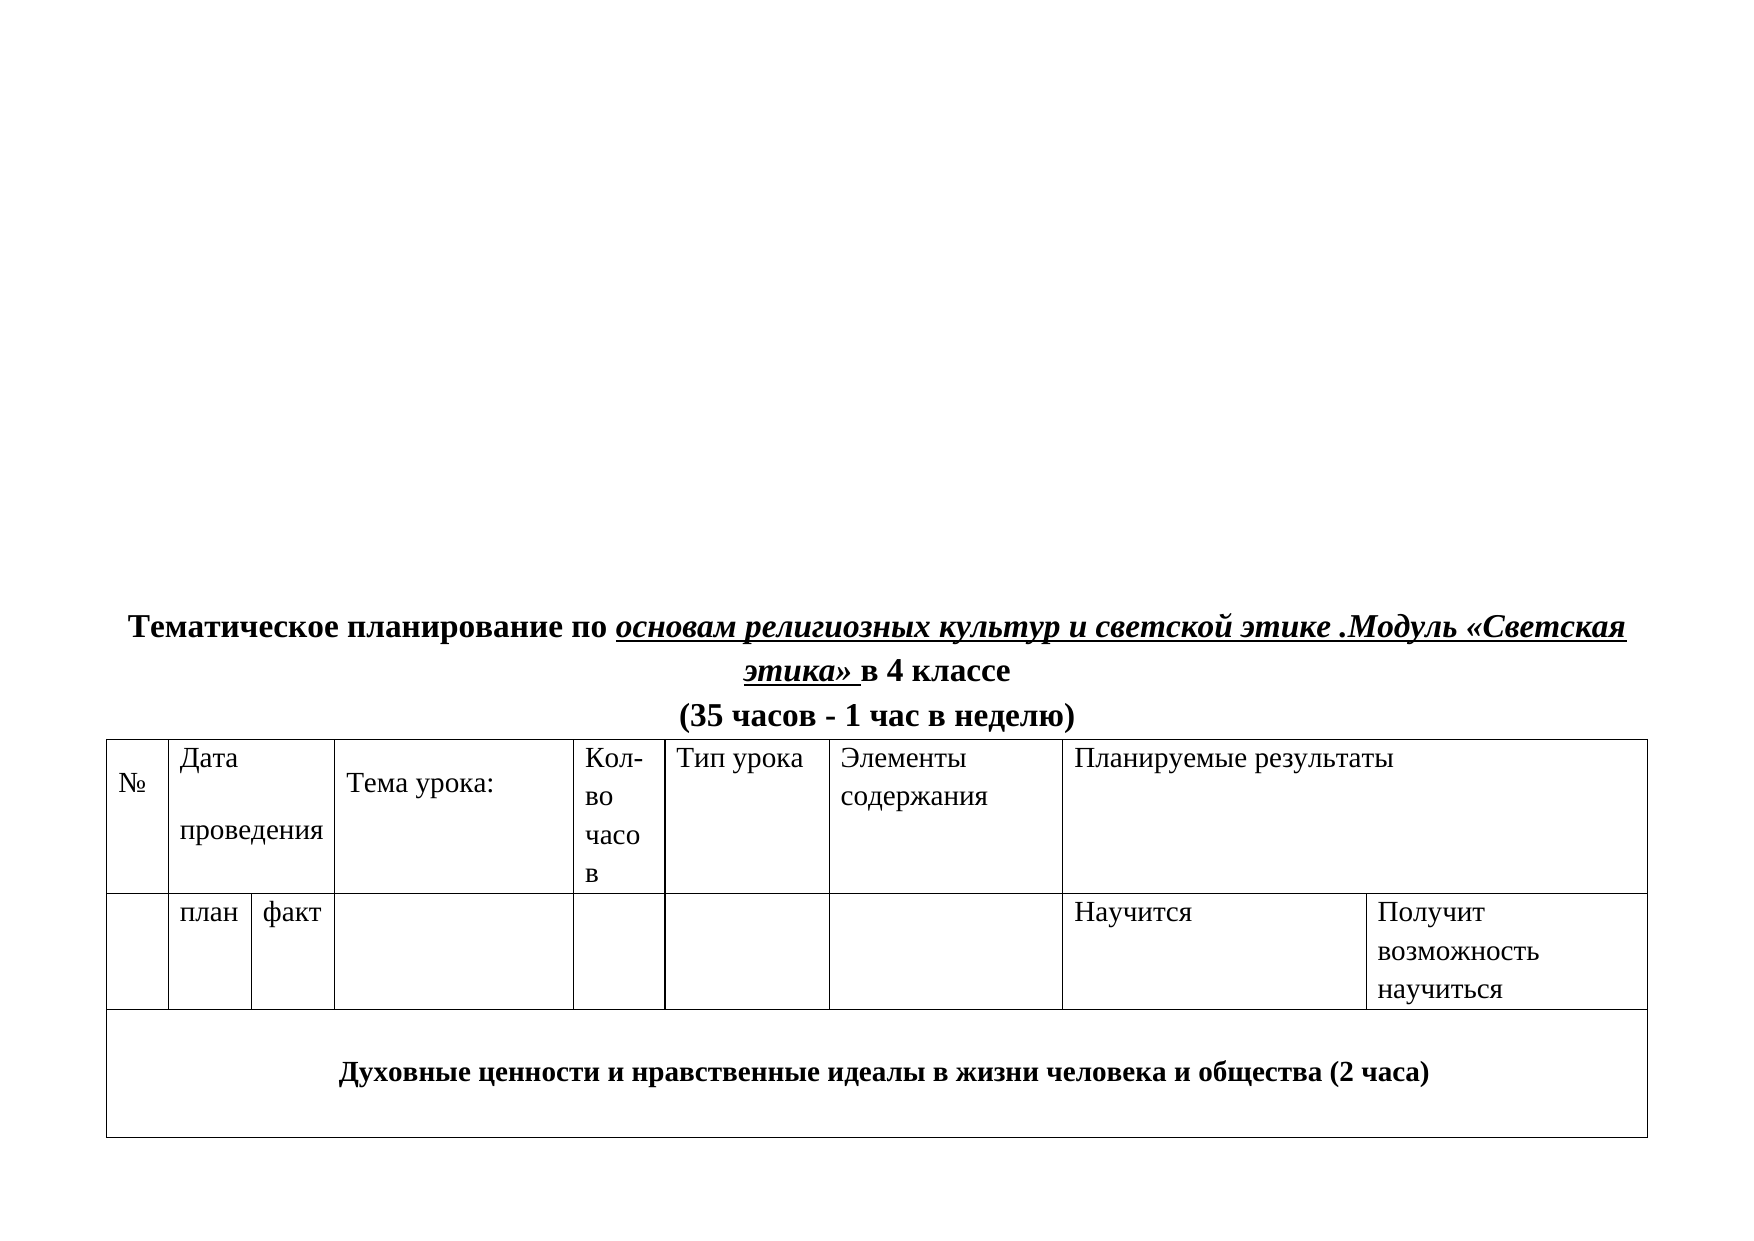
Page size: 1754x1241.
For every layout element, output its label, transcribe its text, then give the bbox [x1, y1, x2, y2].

table_header Планируемые результаты [1063, 740, 1647, 893]
table_cell [107, 894, 168, 1009]
table_cell Научится [1063, 894, 1366, 1009]
table_header Тема урока: [335, 740, 573, 893]
table_header Элементы содержания [830, 740, 1062, 893]
text Тематическое планирование по основам религиозных культур и светской этике .Модуль «Светская этика» в 4 классе [118, 607, 1636, 689]
table_cell план [169, 894, 251, 1009]
table_cell факт [252, 894, 334, 1009]
table_header Тип урока [666, 740, 829, 893]
table_cell [574, 894, 664, 1009]
table_header Дата проведения [169, 740, 334, 893]
table_cell [830, 894, 1062, 1009]
table_cell Получит возможность научиться [1367, 894, 1647, 1009]
text (35 часов - 1 час в неделю) [118, 695, 1636, 733]
table_cell Духовные ценности и нравственные идеалы в жизни человека и общества (2 часа) [107, 1010, 1647, 1137]
table_header Кол-во часов [574, 740, 664, 893]
table_cell [666, 894, 829, 1009]
table_cell [335, 894, 573, 1009]
table_header № [107, 740, 168, 893]
